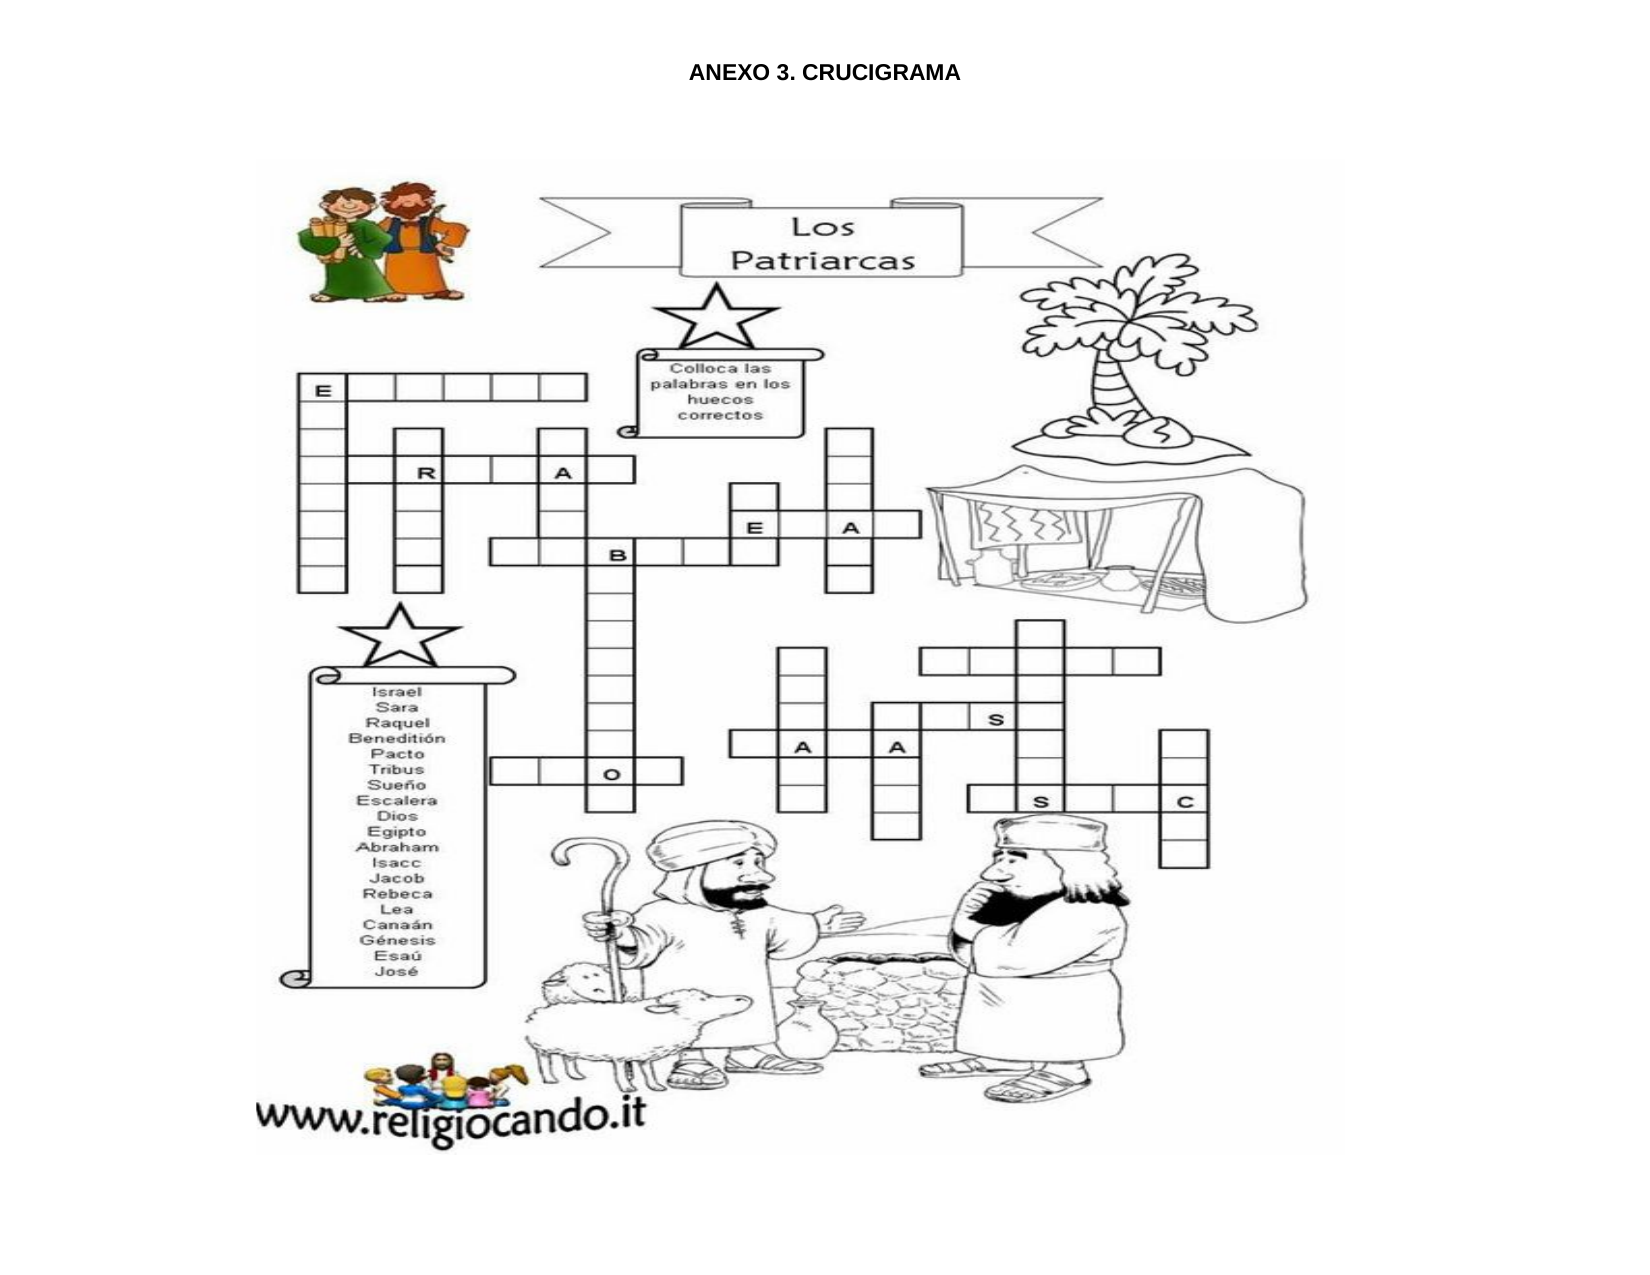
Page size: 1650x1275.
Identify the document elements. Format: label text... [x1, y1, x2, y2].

text ANEXO 3. CRUCIGRAMA [59, 59, 1591, 85]
picture [256, 159, 1346, 1155]
